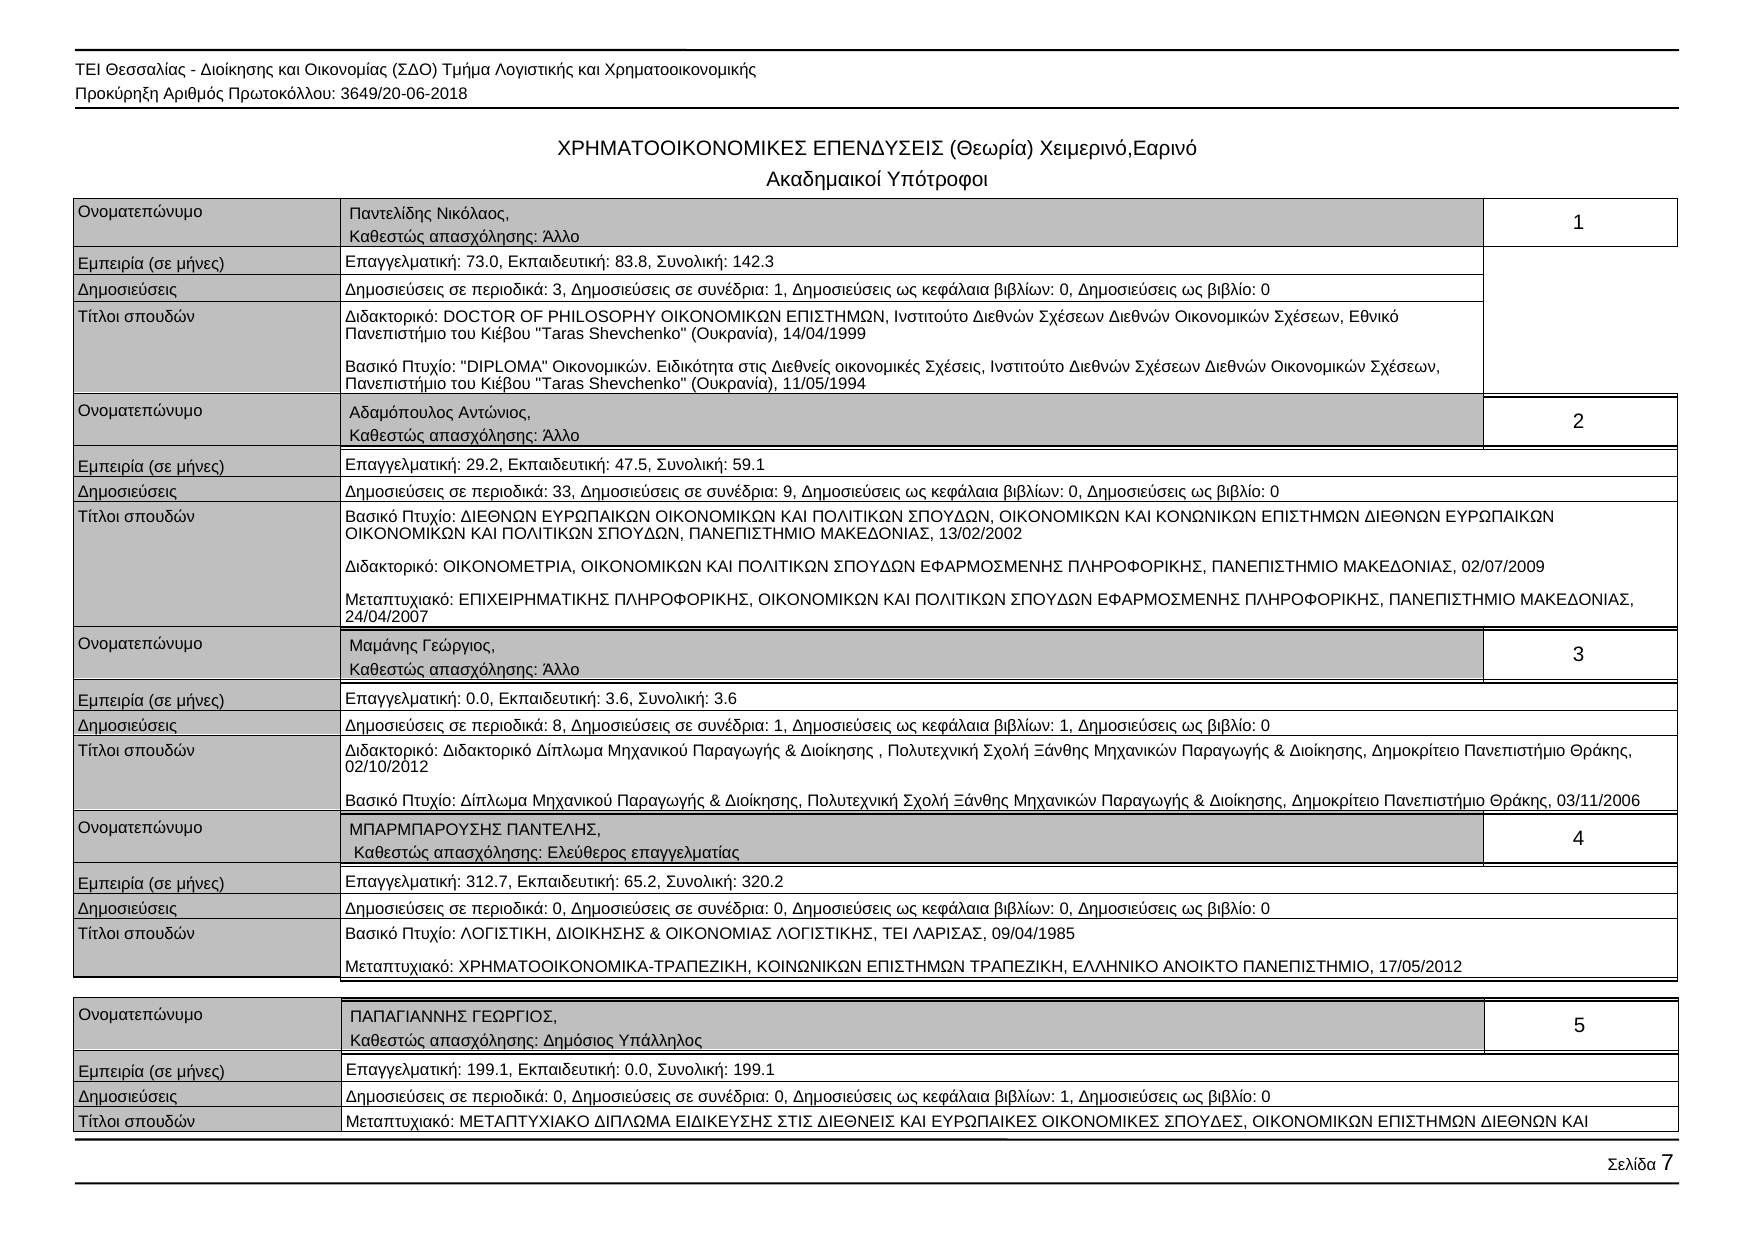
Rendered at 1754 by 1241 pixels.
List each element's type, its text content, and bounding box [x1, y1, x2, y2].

table_cell Επαγγελματική: 0.0, Εκπαιδευτική: 3.6, Συνολική: 3.6 [341, 684, 1677, 710]
table_cell Βασικό Πτυχίο: ΔΙΕΘΝΩΝ ΕΥΡΩΠΑΙΚΩΝ ΟΙΚΟΝΟΜΙΚΩΝ ΚΑΙ ΠΟΛΙΤΙΚΩΝ ΣΠΟΥΔΩΝ, ΟΙΚΟΝΟΜΙΚΩΝ ΚΑΙ ΚΟΝΩΝΙΚΩΝ ΕΠΙΣΤΗΜΩΝ ΔΙΕΘΝΩΝ ΕΥΡΩΠΑΙΚΩΝ ΟΙΚΟΝΟΜΙΚΩΝ ΚΑΙ ΠΟΛΙΤΙΚΩΝ ΣΠΟΥΔΩΝ, ΠΑΝΕΠΙΣΤΗΜΙΟ ΜΑΚΕΔΟΝΙΑΣ, 13/02/2002 Διδακτορικό: ΟΙΚΟΝΟΜΕΤΡΙΑ, ΟΙΚΟΝΟΜΙΚΩΝ ΚΑΙ ΠΟΛΙΤΙΚΩΝ ΣΠΟΥΔΩΝ ΕΦΑΡΜΟΣΜΕΝΗΣ ΠΛΗΡΟΦΟΡΙΚΗΣ, ΠΑΝΕΠΙΣΤΗΜΙΟ ΜΑΚΕΔΟΝΙΑΣ, 02/07/2009 Μεταπτυχιακό: ΕΠΙΧΕΙΡΗΜΑΤΙΚΗΣ ΠΛΗΡΟΦΟΡΙΚΗΣ, ΟΙΚΟΝΟΜΙΚΩΝ ΚΑΙ ΠΟΛΙΤΙΚΩΝ ΣΠΟΥΔΩΝ ΕΦΑΡΜΟΣΜΕΝΗΣ ΠΛΗΡΟΦΟΡΙΚΗΣ, ΠΑΝΕΠΙΣΤΗΜΙΟ ΜΑΚΕΔΟΝΙΑΣ, 24/04/2007 [341, 502, 1677, 626]
table_cell Δημοσιεύσεις σε περιοδικά: 0, Δημοσιεύσεις σε συνέδρια: 0, Δημοσιεύσεις ως κεφάλαια βιβλίων: 1, Δημοσιεύσεις ως βιβλίο: 0 [342, 1082, 1678, 1106]
table_cell Επαγγελματική: 199.1, Εκπαιδευτική: 0.0, Συνολική: 199.1 [342, 1055, 1678, 1081]
table_cell Αδαμόπουλος Αντώνιος, Καθεστώς απασχόλησης: Άλλο [341, 394, 1483, 445]
table_header Παντελίδης Νικόλαος, Καθεστώς απασχόλησης: Άλλο [341, 199, 1483, 246]
table_cell Δημοσιεύσεις [74, 711, 340, 734]
table_cell Δημοσιεύσεις σε περιοδικά: 8, Δημοσιεύσεις σε συνέδρια: 1, Δημοσιεύσεις ως κεφάλαια βιβλίων: 1, Δημοσιεύσεις ως βιβλίο: 0 [341, 711, 1677, 734]
table_cell Εμπειρία (σε μήνες) [74, 247, 340, 274]
table_cell Ονοματεπώνυμο [74, 811, 340, 862]
table_cell Διδακτορικό: DOCTOR OF PHILOSOPHY ΟΙΚΟΝΟΜΙΚΩΝ ΕΠΙΣΤΗΜΩΝ, Ινστιτούτο Διεθνών Σχέσεων Διεθνών Οικονομικών Σχέσεων, Εθνικό Πανεπιστήμιο του Κιέβου "Taras Shevchenko" (Ουκρανία), 14/04/1999 Βασικό Πτυχίο: "DIPLOMA" Οικονομικών. Ειδικότητα στις Διεθνείς οικονομικές Σχέσεις, Ινστιτούτο Διεθνών Σχέσεων Διεθνών Οικονομικών Σχέσεων, Πανεπιστήμιο του Κιέβου "Taras Shevchenko" (Ουκρανία), 11/05/1994 [341, 302, 1483, 392]
table_cell Δημοσιεύσεις σε περιοδικά: 0, Δημοσιεύσεις σε συνέδρια: 0, Δημοσιεύσεις ως κεφάλαια βιβλίων: 0, Δημοσιεύσεις ως βιβλίο: 0 [341, 894, 1677, 918]
table_header Ονοματεπώνυμο [74, 199, 340, 246]
table_cell Τίτλοι σπουδών [74, 736, 340, 809]
table_cell 3 [1484, 631, 1677, 678]
table_cell Εμπειρία (σε μήνες) [74, 1051, 341, 1081]
table_cell Επαγγελματική: 73.0, Εκπαιδευτική: 83.8, Συνολική: 142.3 [341, 247, 1483, 274]
table_cell Εμπειρία (σε μήνες) [74, 446, 340, 476]
table_cell 4 [1484, 815, 1677, 862]
table_cell Βασικό Πτυχίο: ΛΟΓΙΣΤΙΚΗ, ΔΙΟΙΚΗΣΗΣ & ΟΙΚΟΝΟΜΙΑΣ ΛΟΓΙΣΤΙΚΗΣ, ΤΕΙ ΛΑΡΙΣΑΣ, 09/04/1985 Μεταπτυχιακό: ΧΡΗΜΑΤΟΟΙΚΟΝΟΜΙΚΑ-ΤΡΑΠΕΖΙΚΗ, ΚΟΙΝΩΝΙΚΩΝ ΕΠΙΣΤΗΜΩΝ ΤΡΑΠΕΖΙΚΗ, ΕΛΛΗΝΙΚΟ ΑΝΟΙΚΤΟ ΠΑΝΕΠΙΣΤΗΜΙΟ, 17/05/2012 [341, 919, 1677, 976]
table_cell Ονοματεπώνυμο [74, 394, 340, 445]
table_cell Τίτλοι σπουδών [74, 502, 340, 626]
table_cell Τίτλοι σπουδών [74, 919, 340, 976]
table_cell Εμπειρία (σε μήνες) [74, 863, 340, 893]
table_cell Δημοσιεύσεις σε περιοδικά: 3, Δημοσιεύσεις σε συνέδρια: 1, Δημοσιεύσεις ως κεφάλαια βιβλίων: 0, Δημοσιεύσεις ως βιβλίο: 0 [341, 275, 1483, 301]
table_cell Δημοσιεύσεις [74, 1082, 341, 1106]
table_header Ονοματεπώνυμο [74, 998, 341, 1049]
table_cell Τίτλοι σπουδών [74, 302, 340, 392]
table_cell Ονοματεπώνυμο [74, 627, 340, 678]
table_cell Επαγγελματική: 312.7, Εκπαιδευτική: 65.2, Συνολική: 320.2 [341, 867, 1677, 893]
table_cell Δημοσιεύσεις [74, 894, 340, 918]
table_header ΠΑΠΑΓΙΑΝΝΗΣ ΓΕΩΡΓΙΟΣ, Καθεστώς απασχόλησης: Δημόσιος Υπάλληλος [342, 1002, 1484, 1049]
table_cell Διδακτορικό: Διδακτορικό Δίπλωμα Μηχανικού Παραγωγής & Διοίκησης , Πολυτεχνική Σχολή Ξάνθης Μηχανικών Παραγωγής & Διοίκησης, Δημοκρίτειο Πανεπιστήμιο Θράκης, 02/10/2012 Βασικό Πτυχίο: Δίπλωμα Μηχανικού Παραγωγής & Διοίκησης, Πολυτεχνική Σχολή Ξάνθης Μηχανικών Παραγωγής & Διοίκησης, Δημοκρίτειο Πανεπιστήμιο Θράκης, 03/11/2006 [341, 736, 1677, 809]
table_cell Εμπειρία (σε μήνες) [74, 680, 340, 710]
table_cell Τίτλοι σπουδών [74, 1107, 341, 1131]
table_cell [342, 1107, 1678, 1131]
table_header 1 [1484, 199, 1677, 246]
table_cell 2 [1484, 398, 1677, 445]
table_cell Δημοσιεύσεις [74, 477, 340, 501]
table_cell ΜΠΑΡΜΠΑΡΟΥΣΗΣ ΠΑΝΤΕΛΗΣ, Καθεστώς απασχόλησης: Ελεύθερος επαγγελματίας [341, 815, 1483, 862]
table_cell Μαμάνης Γεώργιος, Καθεστώς απασχόλησης: Άλλο [341, 631, 1483, 678]
table_header 5 [1485, 1002, 1678, 1049]
table_cell Επαγγελματική: 29.2, Εκπαιδευτική: 47.5, Συνολική: 59.1 [341, 450, 1677, 476]
text ΧΡΗΜΑΤΟΟΙΚΟΝΟΜΙΚΕΣ ΕΠΕΝΔΥΣΕΙΣ (Θεωρία) Χειμερινό,Εαρινό Ακαδημαικοί Υπότροφοι [557, 136, 1286, 191]
table_cell Δημοσιεύσεις [74, 275, 340, 301]
table_cell Δημοσιεύσεις σε περιοδικά: 33, Δημοσιεύσεις σε συνέδρια: 9, Δημοσιεύσεις ως κεφάλαια βιβλίων: 0, Δημοσιεύσεις ως βιβλίο: 0 [341, 477, 1677, 501]
